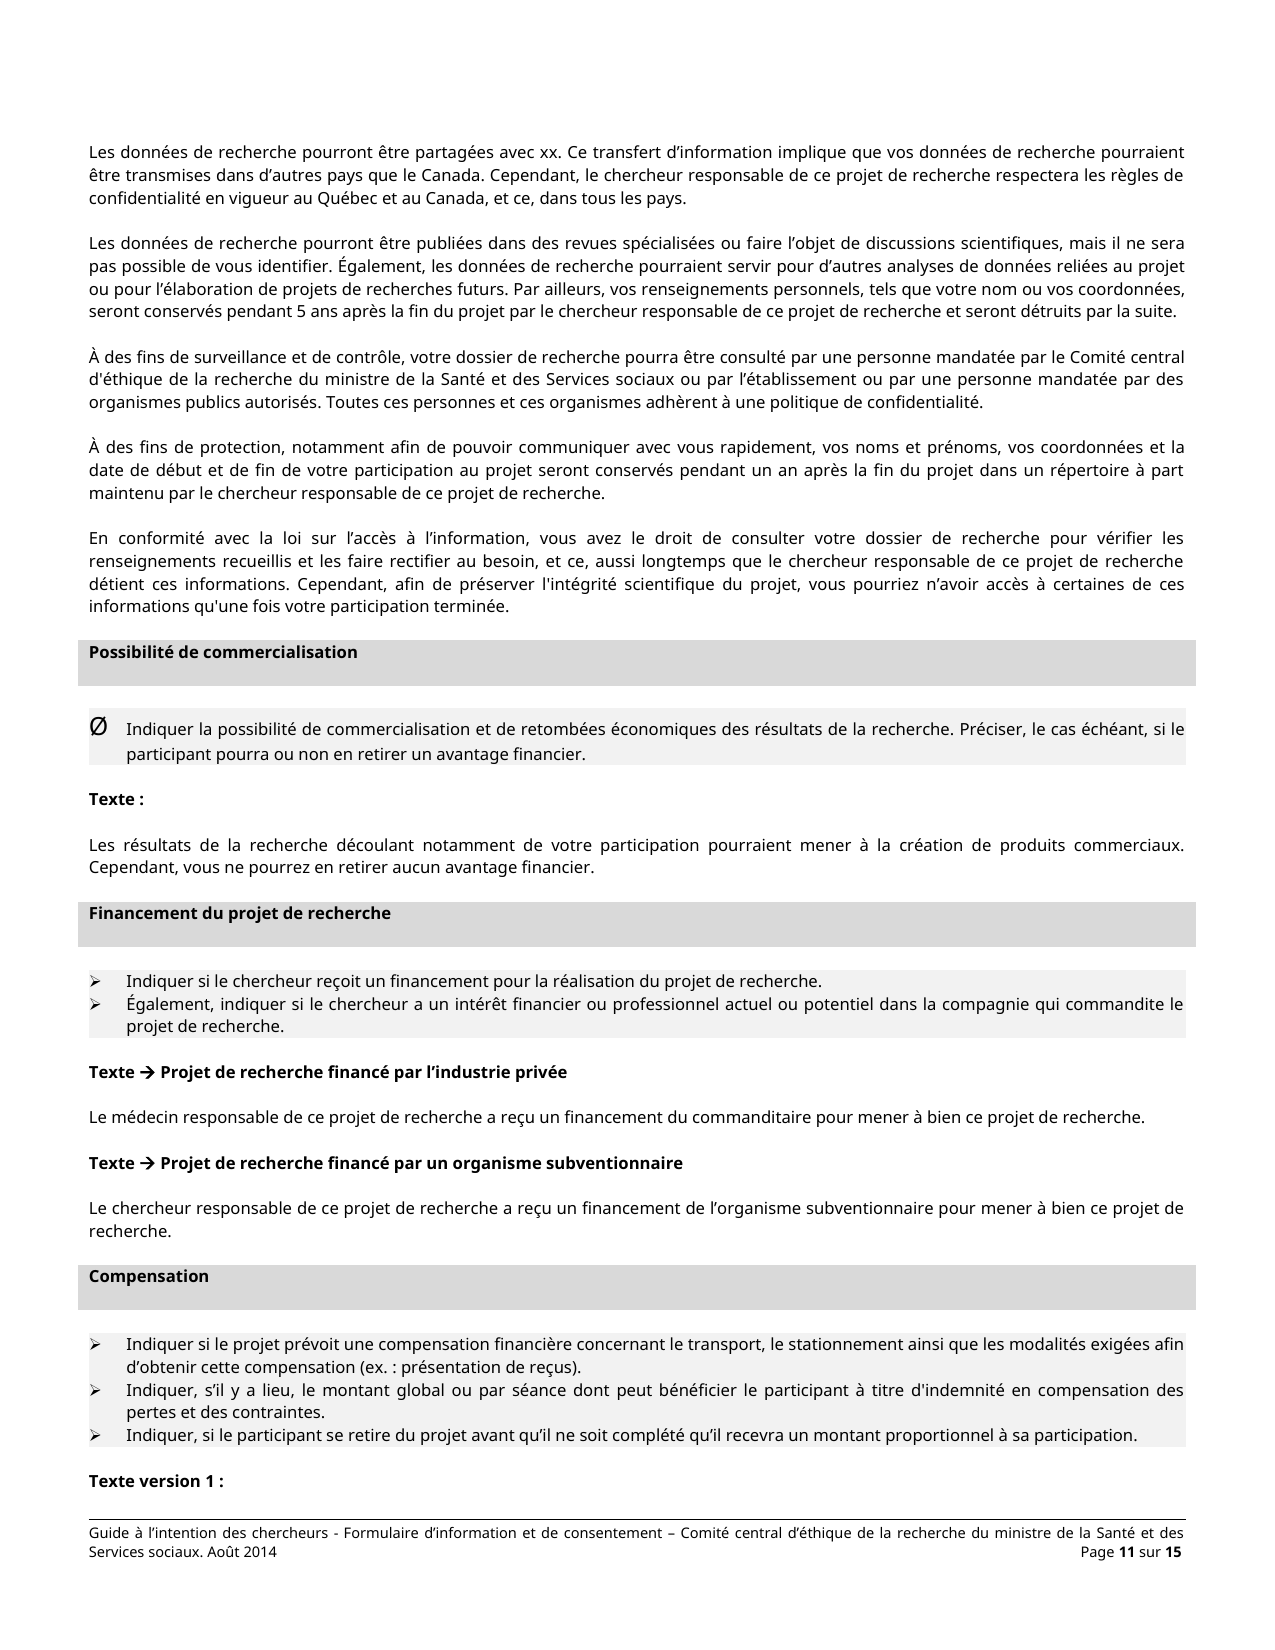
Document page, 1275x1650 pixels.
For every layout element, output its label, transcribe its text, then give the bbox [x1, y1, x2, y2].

list Indiquer si le chercheur reçoit un financement pour la réalisation du projet de recherche. [89, 970, 1186, 992]
text Texte Projet de recherche financé par l’industrie privée [89, 1061, 1186, 1083]
text Texte : [89, 788, 1186, 811]
table_header Compensation [78, 1265, 1196, 1310]
list Indiquer la possibilité de commercialisation et de retombées économiques des résultats de la recherche. Préciser, le cas échéant, si le participant pourra ou non en retirer un avantage financier. [89, 708, 1186, 765]
list Indiquer si le projet prévoit une compensation financière concernant le transport, le stationnement ainsi que les modalités exigées afin d’obtenir cette compensation (ex. : présentation de reçus). [89, 1333, 1186, 1378]
text Les données de recherche pourront être publiées dans des revues spécialisées ou faire l’objet de discussions scientifiques, mais il ne sera pas possible de vous identifier. Également, les données de recherche pourraient servir pour d’autres analyses de données reliées au projet ou pour l’élaboration de projets de recherches futurs. Par ailleurs, vos renseignements personnels, tels que votre nom ou vos coordonnées, seront conservés pendant 5 ans après la fin du projet par le chercheur responsable de ce projet de recherche et seront détruits par la suite. [89, 232, 1186, 322]
list Indiquer, si le participant se retire du projet avant qu’il ne soit complété qu’il recevra un montant proportionnel à sa participation. [89, 1424, 1186, 1447]
text À des fins de surveillance et de contrôle, votre dossier de recherche pourra être consulté par une personne mandatée par le Comité central d'éthique de la recherche du ministre de la Santé et des Services sociaux ou par l’établissement ou par une personne mandatée par des organismes publics autorisés. Toutes ces personnes et ces organismes adhèrent à une politique de confidentialité. [89, 345, 1186, 413]
list Indiquer, s’il y a lieu, le montant global ou par séance dont peut bénéficier le participant à titre d'indemnité en compensation des pertes et des contraintes. [89, 1378, 1186, 1424]
text Les résultats de la recherche découlant notamment de votre participation pourraient mener à la création de produits commerciaux. Cependant, vous ne pourrez en retirer aucun avantage financier. [89, 833, 1186, 879]
text En conformité avec la loi sur l’accès à l’information, vous avez le droit de consulter votre dossier de recherche pour vérifier les renseignements recueillis et les faire rectifier au besoin, et ce, aussi longtemps que le chercheur responsable de ce projet de recherche détient ces informations. Cependant, afin de préserver l'intégrité scientifique du projet, vous pourriez n’avoir accès à certaines de ces informations qu'une fois votre participation terminée. [89, 527, 1186, 618]
table_header Financement du projet de recherche [78, 902, 1196, 947]
text À des fins de protection, notamment afin de pouvoir communiquer avec vous rapidement, vos noms et prénoms, vos coordonnées et la date de début et de fin de votre participation au projet seront conservés pendant un an après la fin du projet dans un répertoire à part maintenu par le chercheur responsable de ce projet de recherche. [89, 436, 1186, 504]
text Texte Projet de recherche financé par un organisme subventionnaire [89, 1151, 1186, 1174]
list Également, indiquer si le chercheur a un intérêt financier ou professionnel actuel ou potentiel dans la compagnie qui commandite le projet de recherche. [89, 992, 1186, 1038]
text Les données de recherche pourront être partagées avec xx. Ce transfert d’information implique que vos données de recherche pourraient être transmises dans d’autres pays que le Canada. Cependant, le chercheur responsable de ce projet de recherche respectera les règles de confidentialité en vigueur au Québec et au Canada, et ce, dans tous les pays. [89, 141, 1186, 209]
text Texte version 1 : [89, 1469, 1186, 1492]
table_header Possibilité de commercialisation [78, 640, 1196, 686]
text Le chercheur responsable de ce projet de recherche a reçu un financement de l’organisme subventionnaire pour mener à bien ce projet de recherche. [89, 1197, 1186, 1242]
text Le médecin responsable de ce projet de recherche a reçu un financement du commanditaire pour mener à bien ce projet de recherche. [89, 1106, 1186, 1129]
